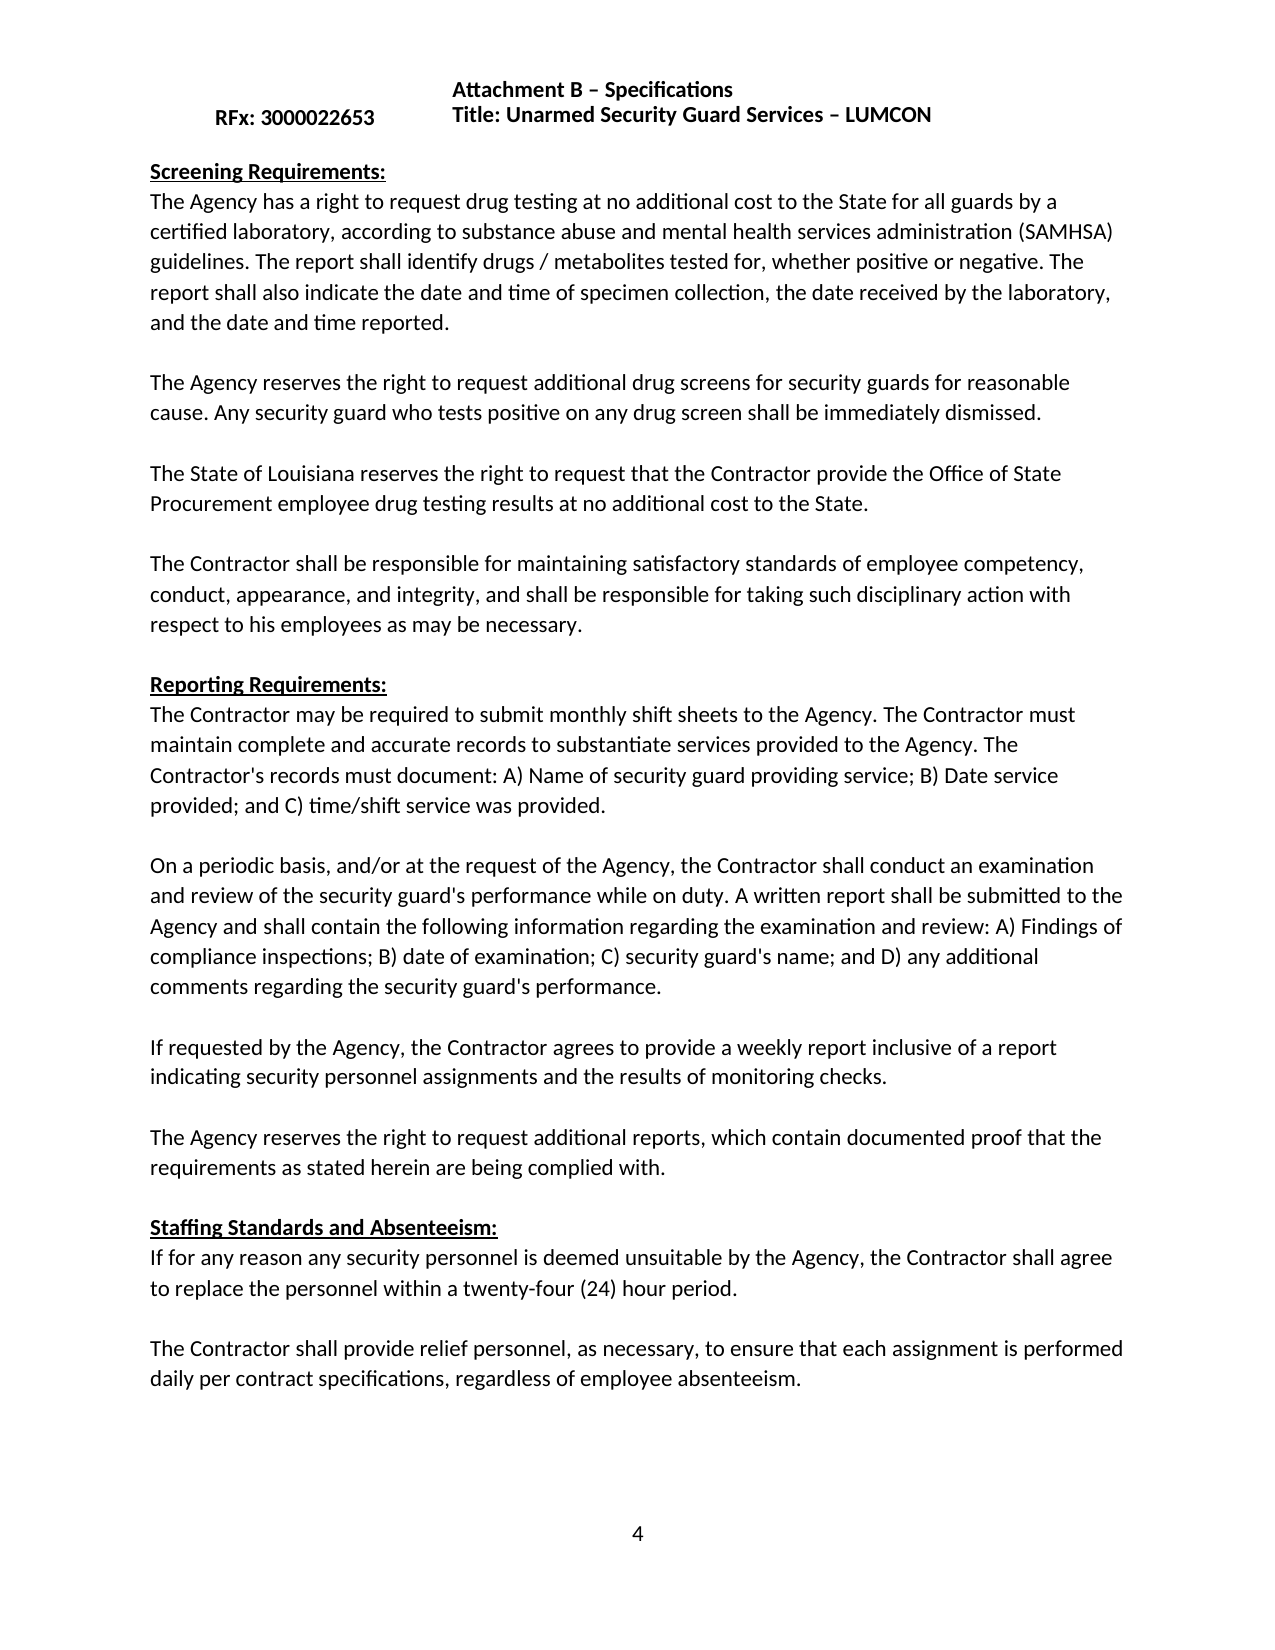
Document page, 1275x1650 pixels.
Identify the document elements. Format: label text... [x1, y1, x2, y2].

subtitle Staffing Standards and Absenteeism: [150, 1213, 1135, 1241]
text The Contractor shall provide relief personnel, as necessary, to ensure that each assignment is performed daily per contract specifications, regardless of employee absenteeism. [150, 1334, 1135, 1392]
text The Agency reserves the right to request additional drug screens for security guards for reasonable cause. Any security guard who tests positive on any drug screen shall be immediately dismissed. [150, 368, 1119, 426]
subtitle Reporting Requirements: [150, 670, 1135, 698]
text If for any reason any security personnel is deemed unsuitable by the Agency, the Contractor shall agree to replace the personnel within a twenty-four (24) hour period. [150, 1243, 1121, 1302]
text The Agency reserves the right to request additional reports, which contain documented proof that the requirements as stated herein are being complied with. [150, 1123, 1135, 1181]
text The Contractor shall be responsible for maintaining satisfactory standards of employee competency, conduct, appearance, and integrity, and shall be responsible for taking such disciplinary action with respect to his employees as may be necessary. [150, 549, 1135, 638]
text The Contractor may be required to submit monthly shift sheets to the Agency. The Contractor must maintain complete and accurate records to substantiate services provided to the Agency. The Contractor's records must document: A) Name of security guard providing service; B) Date service provided; and C) time/shift service was provided. [150, 700, 1119, 819]
text The State of Louisiana reserves the right to request that the Contractor provide the Office of State Procurement employee drug testing results at no additional cost to the State. [150, 459, 1135, 517]
subtitle Screening Requirements: [150, 157, 1135, 185]
text On a periodic basis, and/or at the request of the Agency, the Contractor shall conduct an examination and review of the security guard's performance while on duty. A written report shall be submitted to the Agency and shall contain the following information regarding the examination and review: A) Findings of compliance inspections; B) date of examination; C) security guard's name; and D) any additional comments regarding the security guard's performance. [150, 851, 1129, 1000]
text The Agency has a right to request drug testing at no additional cost to the State for all guards by a certified laboratory, according to substance abuse and mental health services administration (SAMHSA) guidelines. The report shall identify drugs / metabolites tested for, whether positive or negative. The report shall also indicate the date and time of specimen collection, the date received by the laboratory, and the date and time reported. [150, 187, 1119, 336]
text If requested by the Agency, the Contractor agrees to provide a weekly report inclusive of a report indicating security personnel assignments and the results of monitoring checks. [150, 1033, 1135, 1090]
